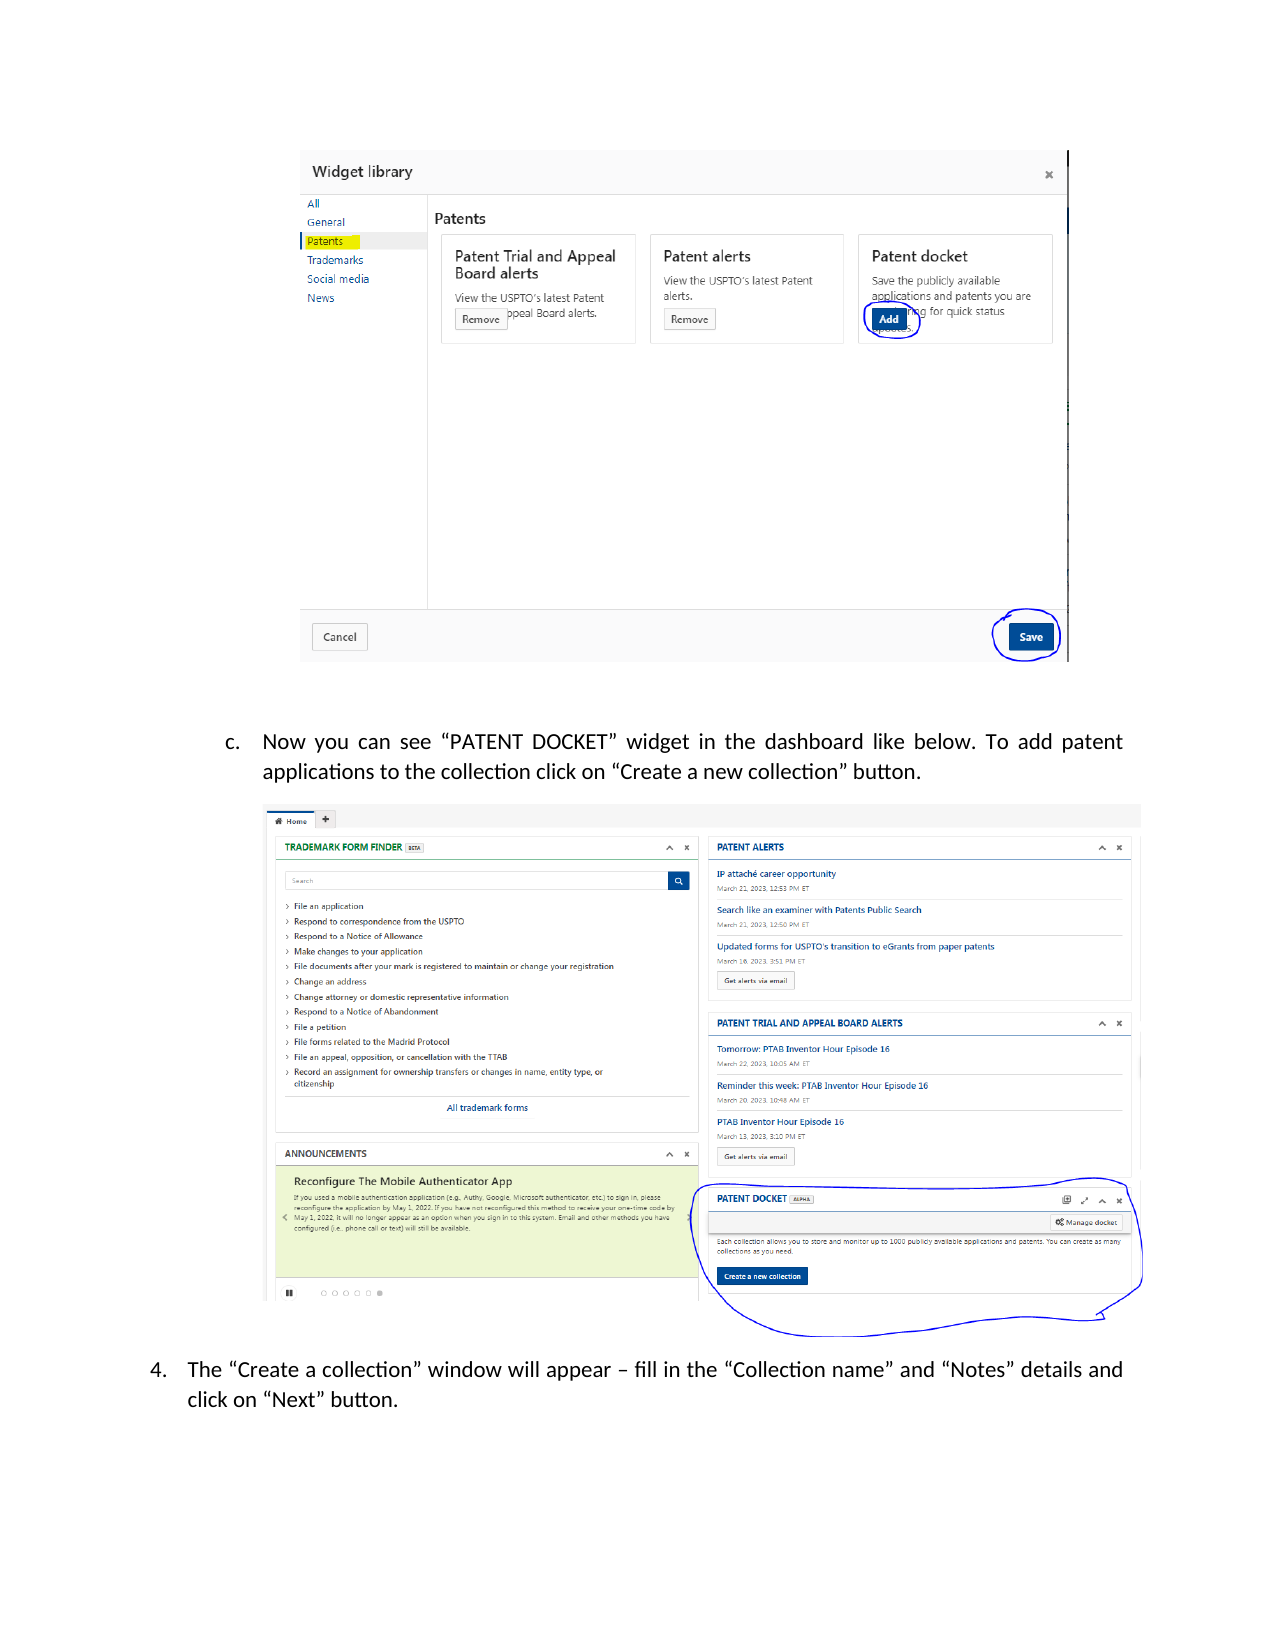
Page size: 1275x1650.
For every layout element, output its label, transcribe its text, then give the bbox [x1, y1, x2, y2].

picture [300, 150, 1069, 662]
list The “Create a collection” window will appear – fill in the “Collection name” and “Notes” details and click on “Next” button. [150, 1355, 1125, 1413]
list Now you can see “PATENT DOCKET” widget in the dashboard like below. To add patent applications to the collection click on “Create a new collection” button. [225, 727, 1125, 785]
picture [262, 804, 1143, 1337]
